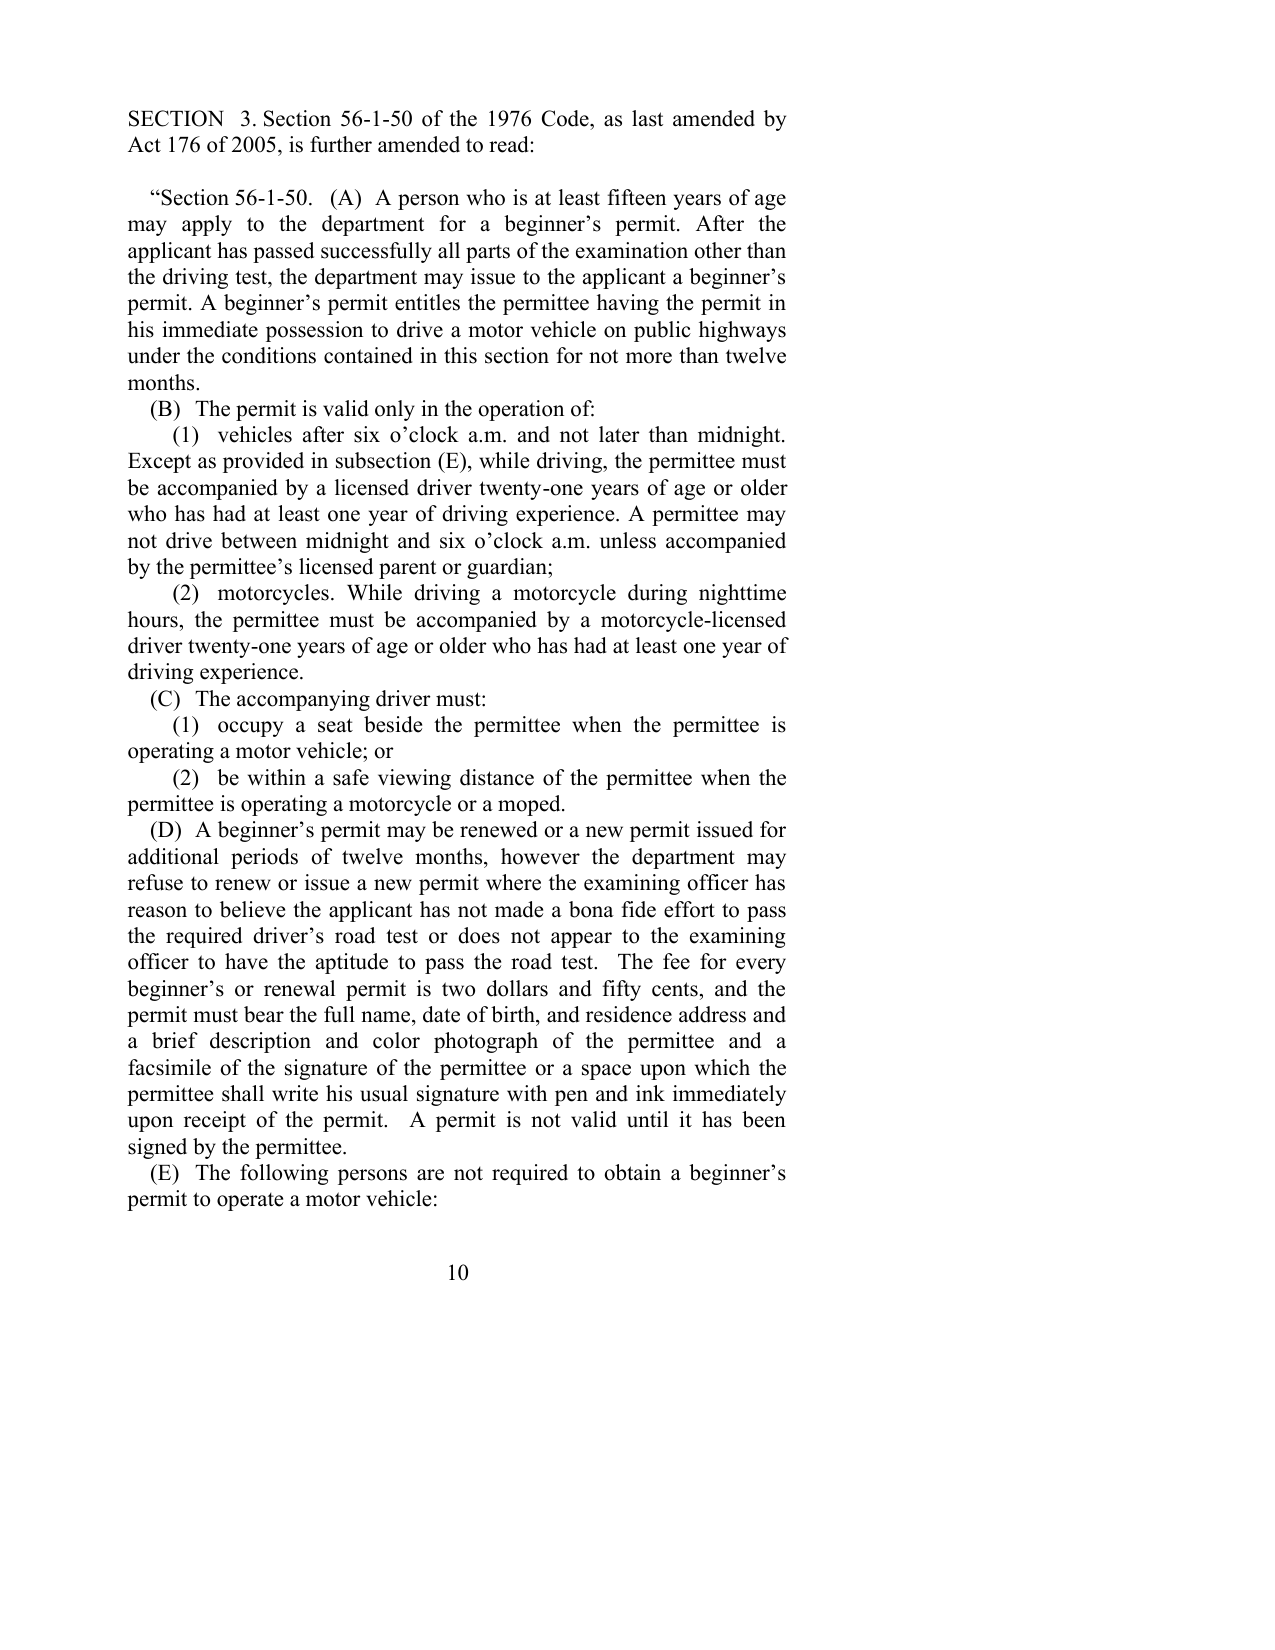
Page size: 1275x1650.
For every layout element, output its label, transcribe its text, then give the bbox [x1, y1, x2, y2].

text “Section 56-1-50. (A) A person who is at least fifteen years of age may apply to the department for a beginner’s permit. After the applicant has passed successfully all parts of the examination other than the driving test, the department may issue to the applicant a beginner’s permit. A beginner’s permit entitles the permittee having the permit in his immediate possession to drive a motor vehicle on public highways under the conditions contained in this section for not more than twelve months. [127, 184, 787, 395]
text (C) The accompanying driver must: [127, 685, 787, 711]
text (2) be within a safe viewing distance of the permittee when the permittee is operating a motorcycle or a moped. [127, 764, 787, 817]
text (1) vehicles after six o’clock a.m. and not later than midnight. Except as provided in subsection (E), while driving, the permittee must be accompanied by a licensed driver twenty-one years of age or older who has had at least one year of driving experience. A permittee may not drive between midnight and six o’clock a.m. unless accompanied by the permittee’s licensed parent or guardian; [127, 421, 787, 579]
text (B) The permit is valid only in the operation of: [127, 395, 787, 421]
text SECTION 3. Section 56-1-50 of the 1976 Code, as last amended by Act 176 of 2005, is further amended to read: [127, 105, 787, 158]
text (2) motorcycles. While driving a motorcycle during nighttime hours, the permittee must be accompanied by a motorcycle-licensed driver twenty-one years of age or older who has had at least one year of driving experience. [127, 579, 787, 685]
text (D) A beginner’s permit may be renewed or a new permit issued for additional periods of twelve months, however the department may refuse to renew or issue a new permit where the examining officer has reason to believe the applicant has not made a bona fide effort to pass the required driver’s road test or does not appear to the examining officer to have the aptitude to pass the road test. The fee for every beginner’s or renewal permit is two dollars and fifty cents, and the permit must bear the full name, date of birth, and residence address and a brief description and color photograph of the permittee and a facsimile of the signature of the permittee or a space upon which the permittee shall write his usual signature with pen and ink immediately upon receipt of the permit. A permit is not valid until it has been signed by the permittee. [127, 817, 787, 1159]
text (1) occupy a seat beside the permittee when the permittee is operating a motor vehicle; or [127, 711, 787, 764]
text (E) The following persons are not required to obtain a beginner’s permit to operate a motor vehicle: [127, 1159, 787, 1212]
